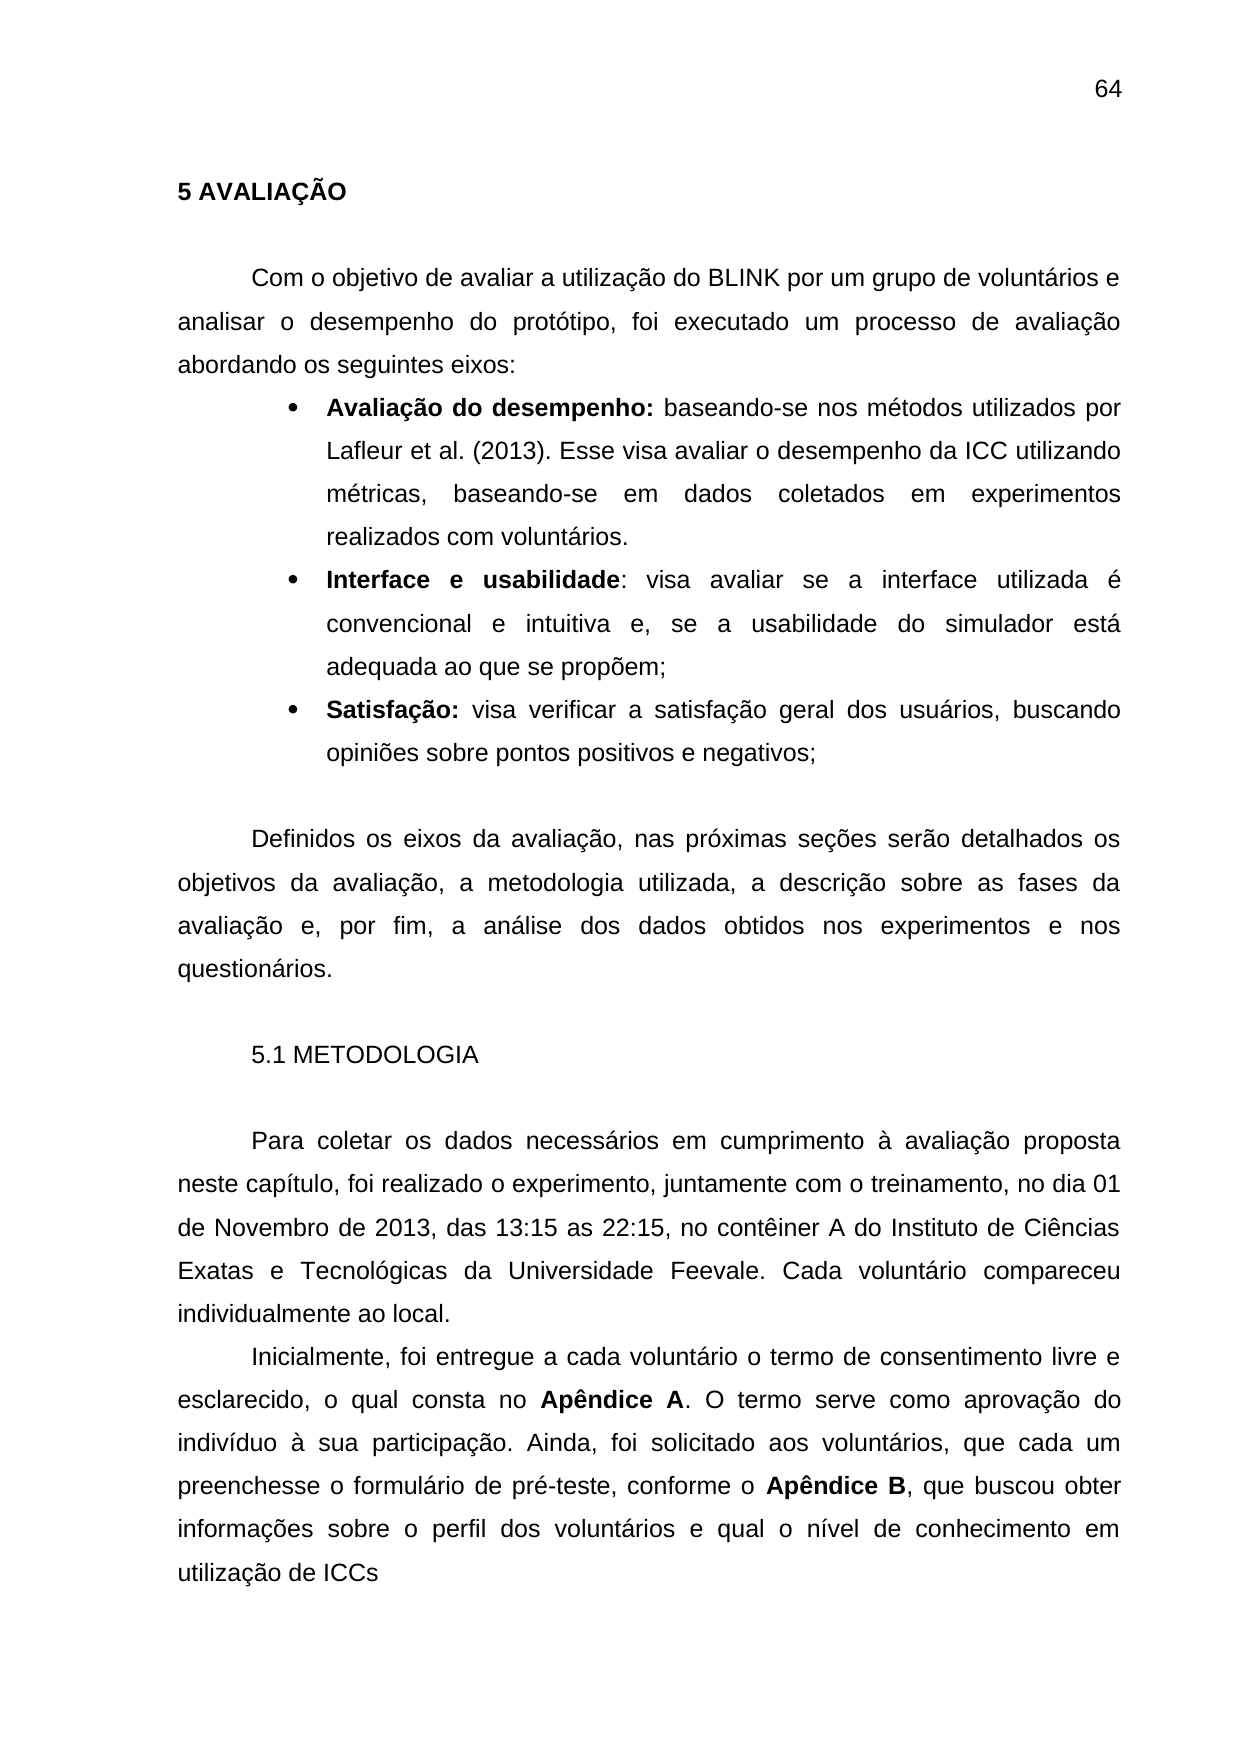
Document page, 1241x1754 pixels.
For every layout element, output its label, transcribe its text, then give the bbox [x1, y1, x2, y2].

text Com o objetivo de avaliar a utilização do BLINK por um grupo de voluntários e analisar o desempenho do protótipo, foi executado um processo de avaliação abordando os seguintes eixos: [177, 263, 1122, 378]
text Definidos os eixos da avaliação, nas próximas seções serão detalhados os objetivos da avaliação, a metodologia utilizada, a descrição sobre as fases da avaliação e, por fim, a análise dos dados obtidos nos experimentos e nos questionários. [177, 824, 1122, 982]
subtitle 5 AVALIAÇÃO [177, 177, 1122, 206]
subtitle 5.1 METODOLOGIA [177, 1040, 1122, 1069]
list Satisfação: visa verificar a satisfação geral dos usuários, buscando opiniões sobre pontos positivos e negativos; [288, 695, 1122, 767]
text Para coletar os dados necessários em cumprimento à avaliação proposta neste capítulo, foi realizado o experimento, juntamente com o treinamento, no dia 01 de Novembro de 2013, das 13:15 as 22:15, no contêiner A do Instituto de Ciências Exatas e Tecnológicas da Universidade Feevale. Cada voluntário compareceu individualmente ao local. [177, 1126, 1122, 1327]
list Avaliação do desempenho: baseando-se nos métodos utilizados por Lafleur et al. (2013). Esse visa avaliar o desempenho da ICC utilizando métricas, baseando-se em dados coletados em experimentos realizados com voluntários. [288, 393, 1122, 551]
list Interface e usabilidade: visa avaliar se a interface utilizada é convencional e intuitiva e, se a usabilidade do simulador está adequada ao que se propõem; [288, 565, 1122, 681]
text Inicialmente, foi entregue a cada voluntário o termo de consentimento livre e esclarecido, o qual consta no Apêndice A. O termo serve como aprovação do indivíduo à sua participação. Ainda, foi solicitado aos voluntários, que cada um preenchesse o formulário de pré-teste, conforme o Apêndice B, que buscou obter informações sobre o perfil dos voluntários e qual o nível de conhecimento em utilização de ICCs [177, 1342, 1122, 1586]
